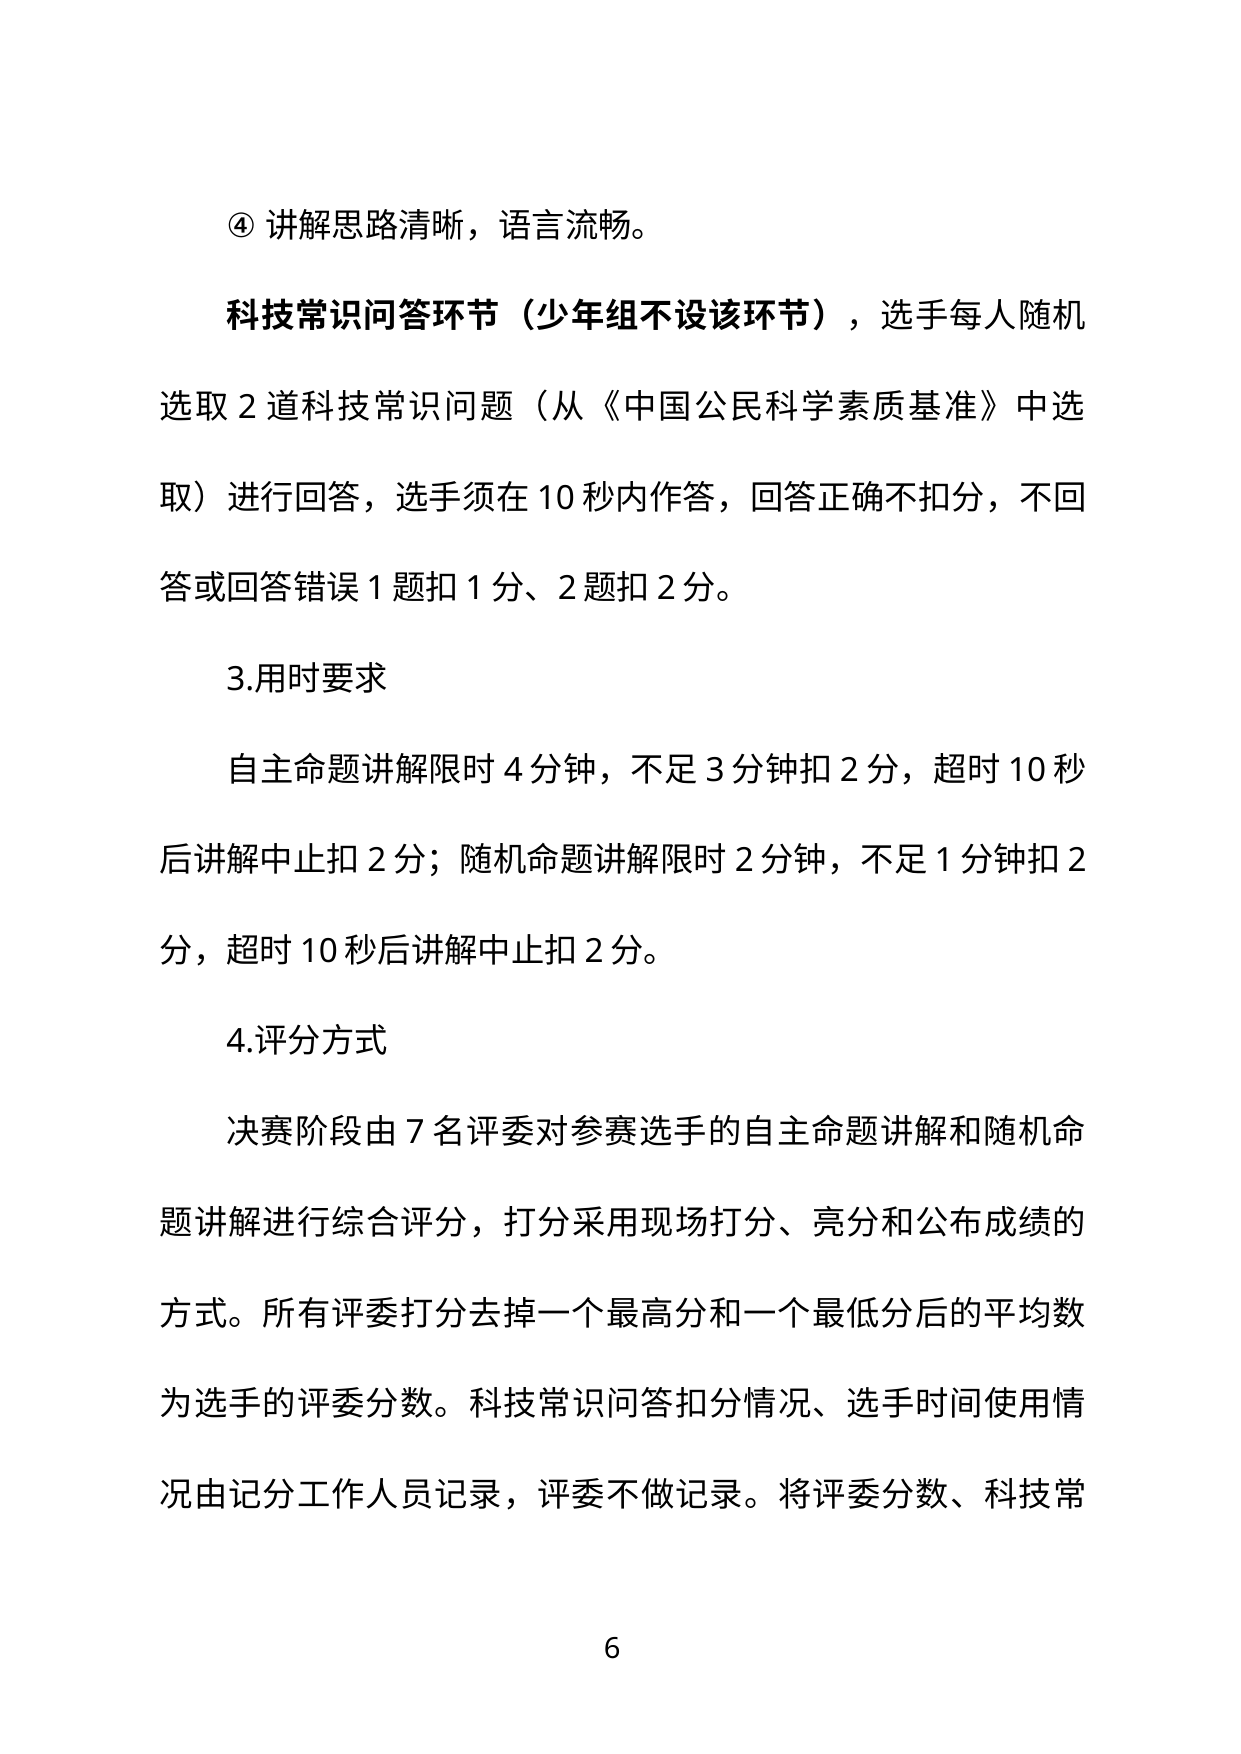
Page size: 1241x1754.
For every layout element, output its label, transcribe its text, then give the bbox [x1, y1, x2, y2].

text ④ 讲解思路清晰，语言流畅。 [159, 178, 1087, 268]
text 科技常识问答环节（少年组不设该环节），选手每人随机选取2道科技常识问题（从《中国公民科学素质基准》中选取）进行回答，选手须在10秒内作答，回答正确不扣分，不回答或回答错误1题扣1分、2题扣2分。 [159, 268, 1087, 631]
list 3.用时要求 [159, 631, 1087, 721]
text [159, 1084, 1087, 1537]
text 4.评分方式 [159, 993, 1087, 1084]
list 自主命题讲解限时4分钟，不足3分钟扣2分，超时10秒后讲解中止扣2分；随机命题讲解限时2分钟，不足1分钟扣2分，超时10秒后讲解中止扣2分。 [159, 721, 1087, 993]
